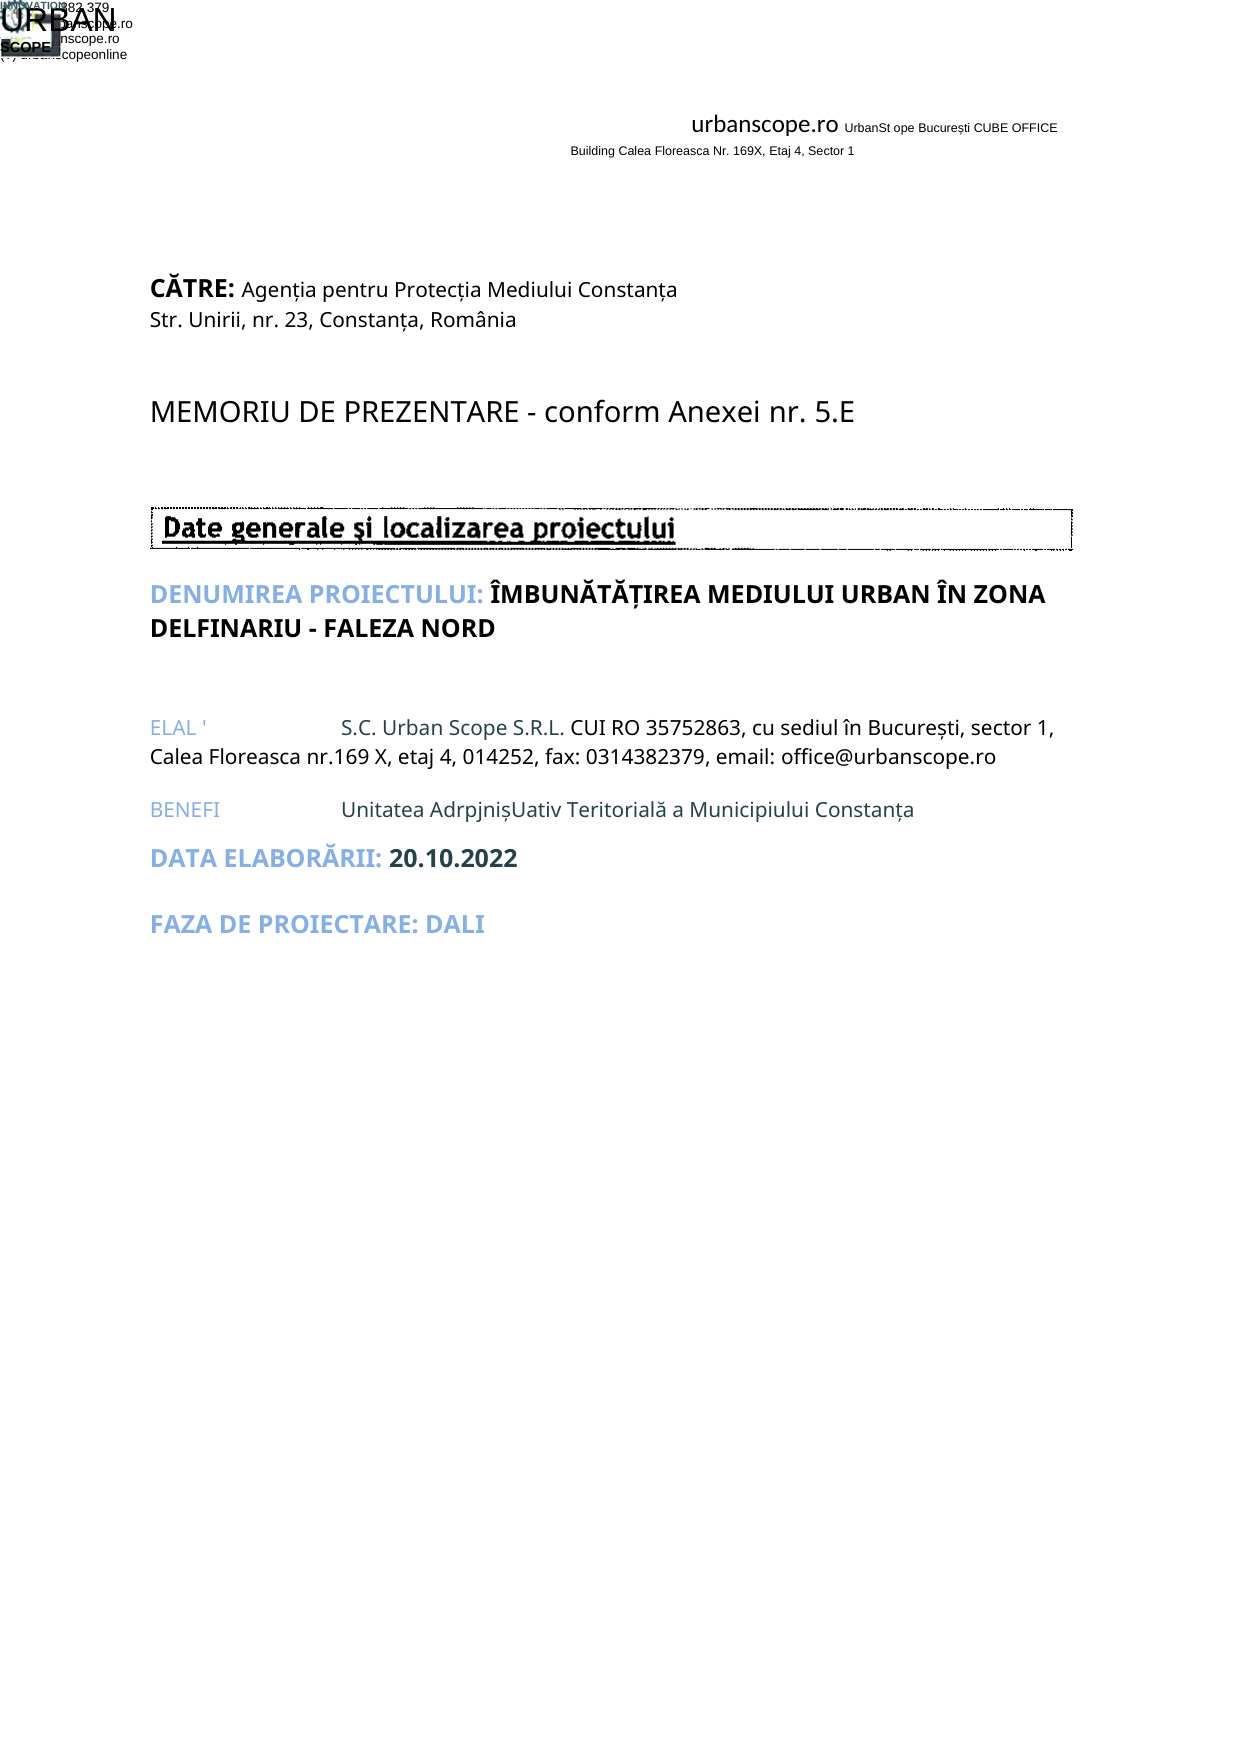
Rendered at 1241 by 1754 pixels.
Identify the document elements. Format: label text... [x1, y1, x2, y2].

text DELFINARIU - FALEZA NORD [149, 611, 1073, 644]
text urbanscope.ro UrbanSt ope București CUBE OFFICE Building Calea Floreasca Nr. 169X, Etaj 4, Sector 1 [570, 108, 1073, 158]
text Calea Floreasca nr.169 X, etaj 4, 014252, fax: 0314382379, email: office@urbanscope.ro [149, 742, 1073, 770]
text MEMORIU DE PREZENTARE - conform Anexei nr. 5.E [149, 392, 1073, 431]
text DENUMIREA PROIECTULUI: ÎMBUNĂTĂȚIREA MEDIULUI URBAN ÎN ZONA [149, 576, 1073, 611]
picture [0, 0, 61, 58]
text FAZA DE PROIECTARE: DALI [149, 908, 1073, 940]
text Str. Unirii, nr. 23, Constanța, România [149, 305, 1073, 333]
text BENEFI Unitatea AdrpjnișUativ Teritorială a Municipiului Constanța [149, 795, 1073, 824]
picture [150, 506, 1073, 552]
text ELAL ' S.C. Urban Scope S.R.L. CUI RO 35752863, cu sediul în București, sector 1, [149, 713, 1073, 742]
picture [54, 20, 61, 28]
text DATA ELABORĂRII: 20.10.2022 [149, 840, 1073, 874]
picture [54, 11, 61, 18]
text CĂTRE: Agenția pentru Protecția Mediului Constanța [149, 271, 1073, 305]
